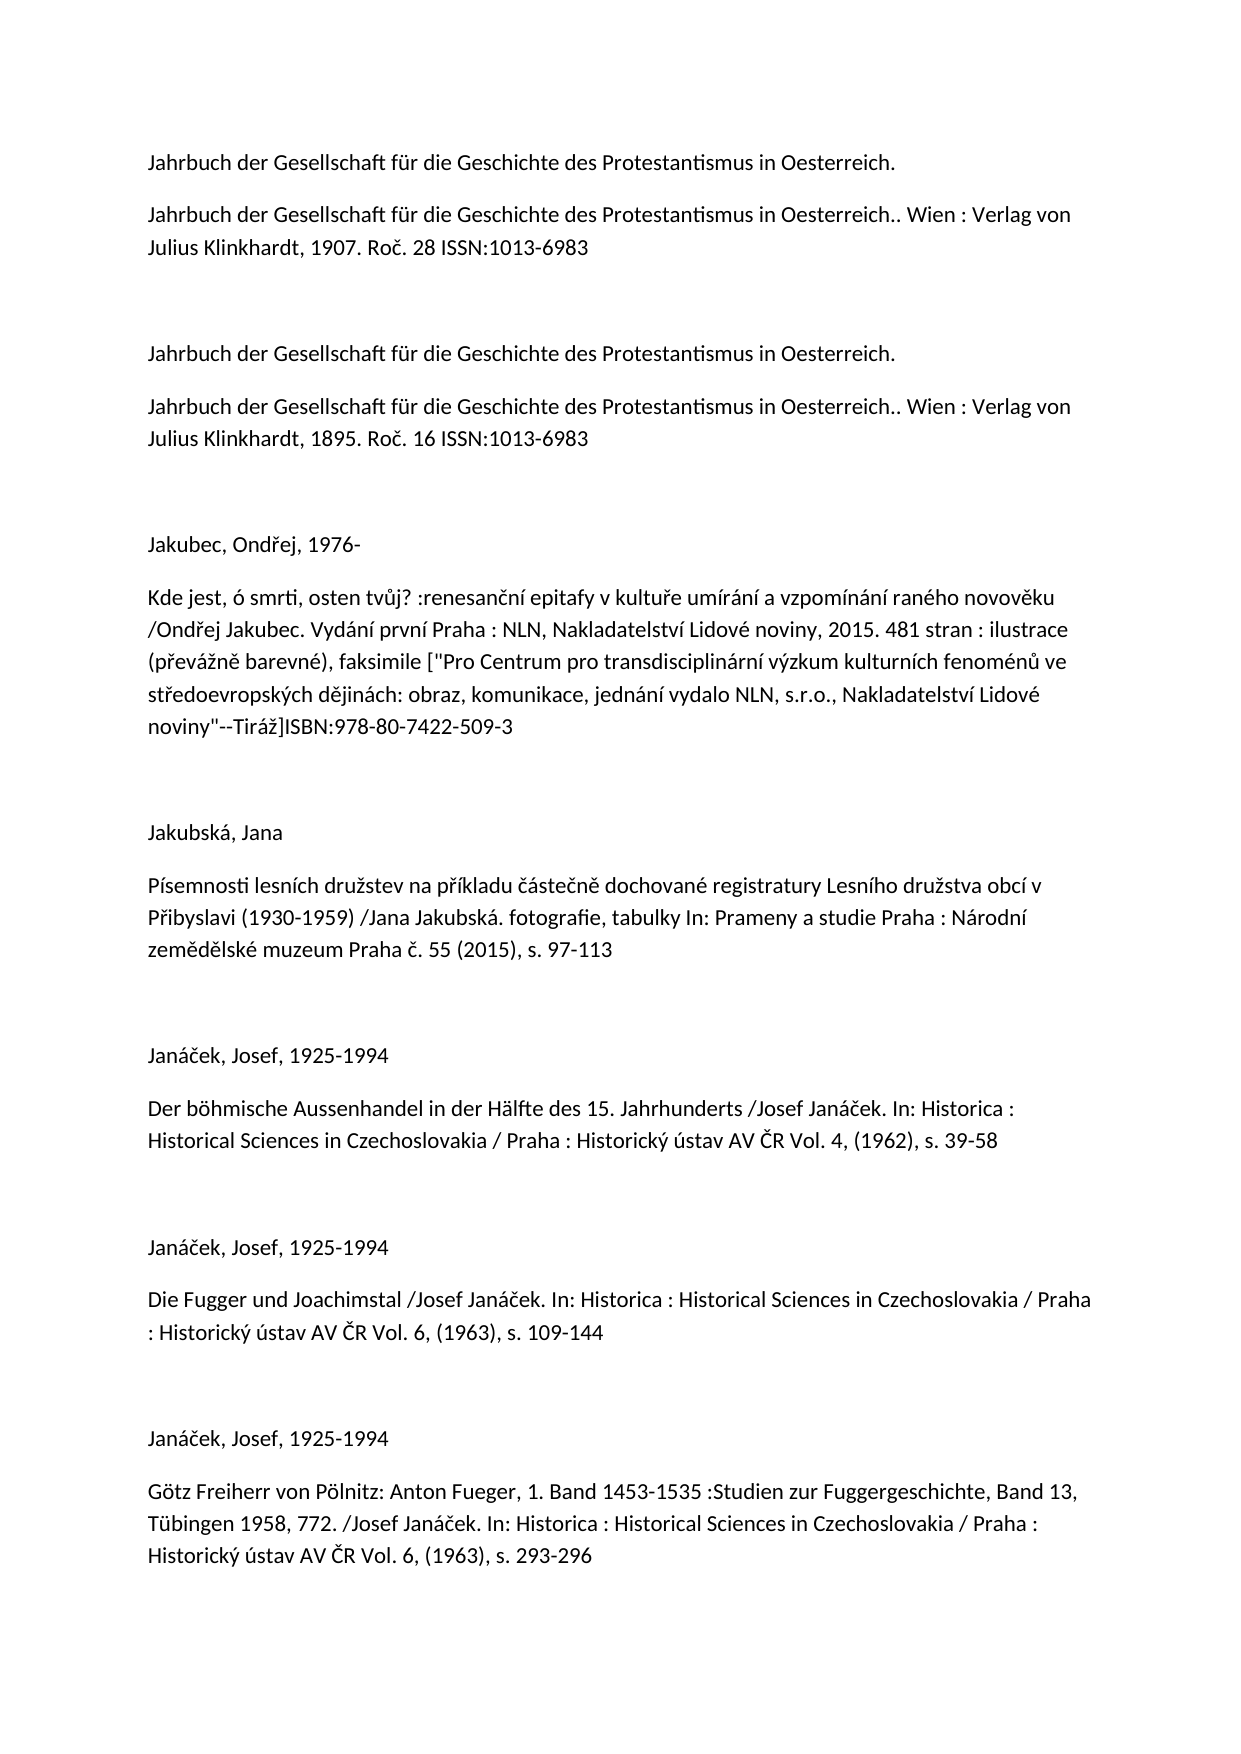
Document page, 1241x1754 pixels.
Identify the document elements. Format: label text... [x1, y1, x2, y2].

text Janáček, Josef, 1925-1994 [148, 1424, 1093, 1452]
text Jahrbuch der Gesellschaft für die Geschichte des Protestantismus in Oesterreich. [148, 339, 1093, 367]
text Der böhmische Aussenhandel in der Hälfte des 15. Jahrhunderts /Josef Janáček. In: Historica : Historical Sciences in Czechoslovakia / Praha : Historický ústav AV ČR Vol. 4, (1962), s. 39-58 [148, 1094, 1093, 1154]
text Jahrbuch der Gesellschaft für die Geschichte des Protestantismus in Oesterreich.. Wien : Verlag von Julius Klinkhardt, 1895. Roč. 16 ISSN:1013-6983 [148, 392, 1093, 452]
text Kde jest, ó smrti, osten tvůj? :renesanční epitafy v kultuře umírání a vzpomínání raného novověku /Ondřej Jakubec. Vydání první Praha : NLN, Nakladatelství Lidové noviny, 2015. 481 stran : ilustrace (převážně barevné), faksimile ["Pro Centrum pro transdisciplinární výzkum kulturních fenoménů ve středoevropských dějinách: obraz, komunikace, jednání vydalo NLN, s.r.o., Nakladatelství Lidové noviny"--Tiráž]ISBN:978-80-7422-509-3 [148, 583, 1093, 740]
text Jahrbuch der Gesellschaft für die Geschichte des Protestantismus in Oesterreich.. Wien : Verlag von Julius Klinkhardt, 1907. Roč. 28 ISSN:1013-6983 [148, 201, 1093, 261]
text Janáček, Josef, 1925-1994 [148, 1041, 1093, 1069]
text Jakubec, Ondřej, 1976- [148, 530, 1093, 558]
text Písemnosti lesních družstev na příkladu částečně dochované registratury Lesního družstva obcí v Přibyslavi (1930-1959) /Jana Jakubská. fotografie, tabulky In: Prameny a studie Praha : Národní zemědělské muzeum Praha č. 55 (2015), s. 97-113 [148, 871, 1093, 963]
text Jahrbuch der Gesellschaft für die Geschichte des Protestantismus in Oesterreich. [148, 148, 1093, 176]
text Die Fugger und Joachimstal /Josef Janáček. In: Historica : Historical Sciences in Czechoslovakia / Praha : Historický ústav AV ČR Vol. 6, (1963), s. 109-144 [148, 1286, 1093, 1346]
text Janáček, Josef, 1925-1994 [148, 1233, 1093, 1261]
text Jakubská, Jana [148, 818, 1093, 846]
text Götz Freiherr von Pölnitz: Anton Fueger, 1. Band 1453-1535 :Studien zur Fuggergeschichte, Band 13, Tübingen 1958, 772. /Josef Janáček. In: Historica : Historical Sciences in Czechoslovakia / Praha : Historický ústav AV ČR Vol. 6, (1963), s. 293-296 [148, 1477, 1093, 1569]
